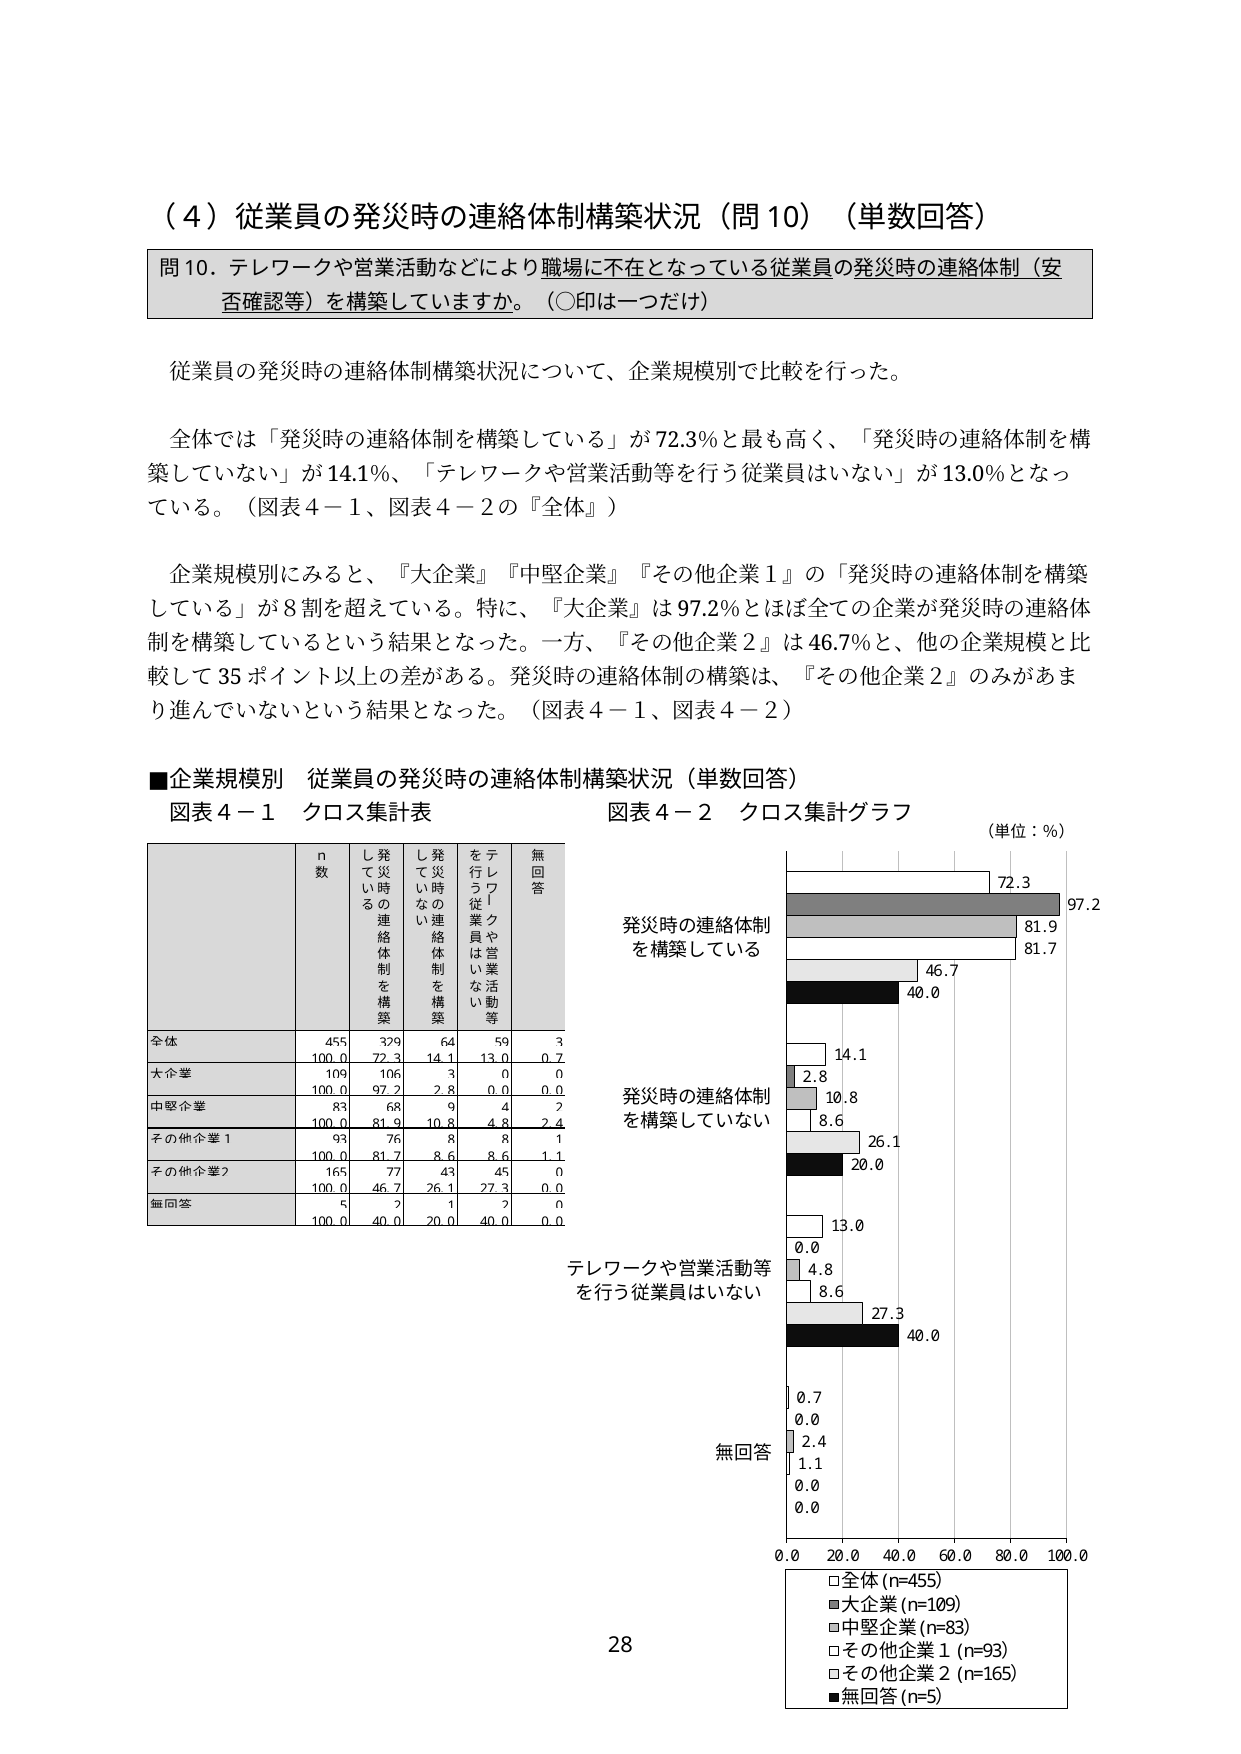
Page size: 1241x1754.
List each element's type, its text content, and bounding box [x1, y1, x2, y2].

text ■企業規模別 従業員の発災時の連絡体制構築状況（単数回答） [148, 760, 1092, 794]
text （４）従業員の発災時の連絡体制構築状況（問10）（単数回答） [148, 181, 1092, 249]
text 企業規模別にみると、『大企業』『中堅企業』『その他企業１』の「発災時の連絡体制を構築している」が８割を超えている。特に、『大企業』は97.2％とほぼ全ての企業が発災時の連絡体制を構築しているという結果となった。一方、『その他企業２』は46.7％と、他の企業規模と比較して35ポイント以上の差がある。発災時の連絡体制の構築は、『その他企業２』のみがあまり進んでいないという結果となった。（図表４－１、図表４－２） [148, 556, 1092, 726]
table_header 問10．テレワークや営業活動などにより職場に不在となっている従業員の発災時の連絡体制（安否確認等）を構築していますか。（○印は一つだけ） [148, 250, 1092, 318]
text 全体では「発災時の連絡体制を構築している」が72.3％と最も高く、「発災時の連絡体制を構築していない」が14.1％、「テレワークや営業活動等を行う従業員はいない」が13.0％となっている。（図表４－１、図表４－２の『全体』） [148, 421, 1092, 522]
text 図表４－１ クロス集計表 図表４－２ クロス集計グラフ [148, 794, 1092, 828]
text 従業員の発災時の連絡体制構築状況について、企業規模別で比較を行った。 [148, 353, 1092, 387]
